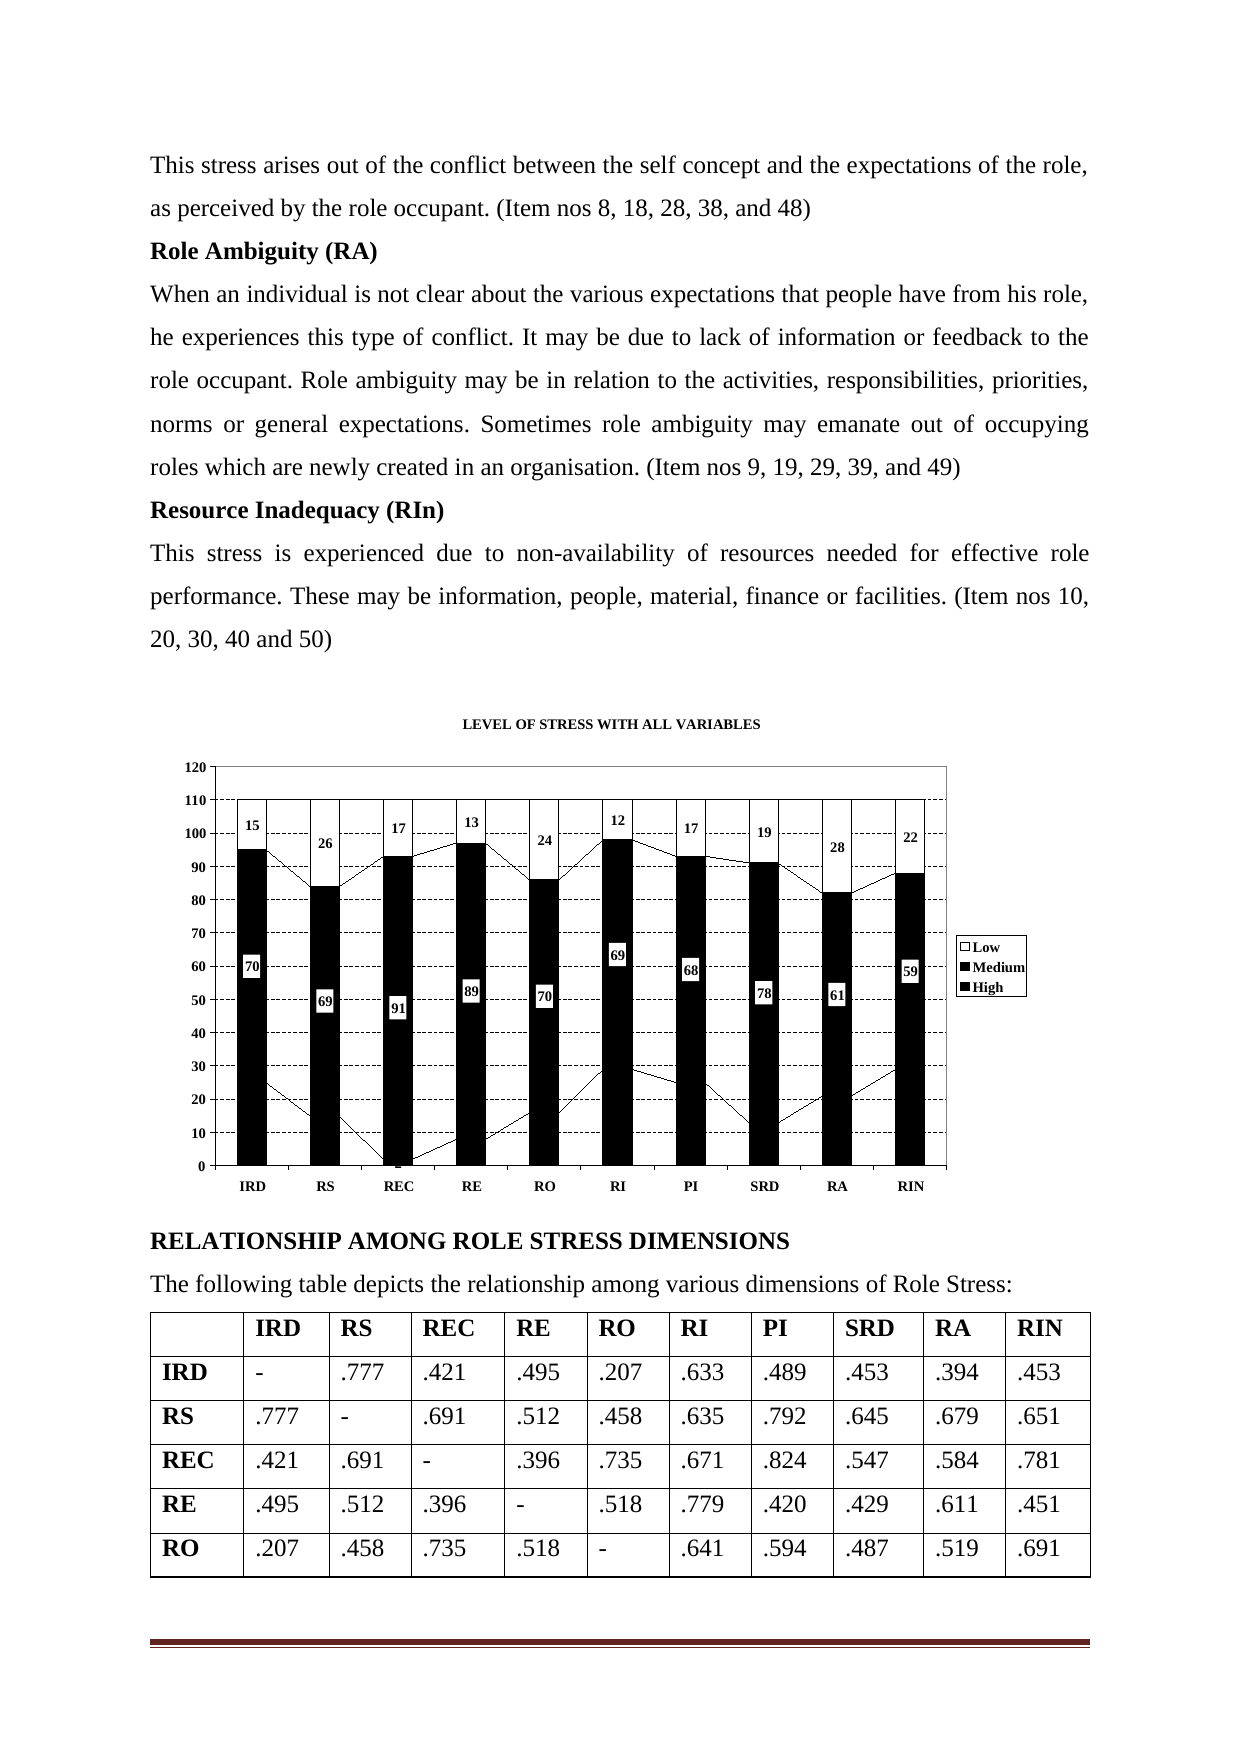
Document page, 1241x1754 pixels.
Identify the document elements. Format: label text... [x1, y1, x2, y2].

table_cell .453 [834, 1357, 923, 1400]
text When an individual is not clear about the various expectations that people have from his role, he experiences this type of conflict. It may be due to lack of information or feedback to the role occupant. Role ambiguity may be in relation to the activities, responsibilities, priorities, norms or general expectations. Sometimes role ambiguity may emanate out of occupying roles which are newly created in an organisation. (Item nos 9, 19, 29, 39, and 49) [150, 279, 1090, 481]
table_cell RS [151, 1401, 243, 1444]
table_cell .679 [924, 1401, 1005, 1444]
table_cell .645 [834, 1401, 923, 1444]
table_cell .421 [244, 1445, 329, 1488]
text This stress arises out of the conflict between the self concept and the expectations of the role, as perceived by the role occupant. (Item nos 8, 18, 28, 38, and 48) [150, 150, 1090, 222]
text Resource Inadequacy (RIn) [150, 495, 1090, 524]
table_cell .421 [412, 1357, 504, 1400]
table_header RS [330, 1313, 411, 1356]
text Role Ambiguity (RA) [150, 236, 1090, 265]
table_cell .641 [670, 1534, 751, 1576]
table_cell .396 [412, 1489, 504, 1532]
text The following table depicts the relationship among various dimensions of Role Stress: [150, 1269, 1090, 1298]
table_cell .735 [412, 1534, 504, 1576]
table_cell .691 [330, 1445, 411, 1488]
table_cell .451 [1006, 1489, 1090, 1532]
table_cell .495 [505, 1357, 587, 1400]
table_cell .518 [505, 1534, 587, 1576]
table_cell .518 [588, 1489, 669, 1532]
table_cell .735 [588, 1445, 669, 1488]
text RELATIONSHIP AMONG ROLE STRESS DIMENSIONS [150, 667, 1090, 1254]
table_cell .671 [670, 1445, 751, 1488]
table_cell .633 [670, 1357, 751, 1400]
table_cell .512 [505, 1401, 587, 1444]
table_header RE [505, 1313, 587, 1356]
table_header RI [670, 1313, 751, 1356]
text This stress is experienced due to non-availability of resources needed for effective role performance. These may be information, people, material, finance or facilities. (Item nos 10, 20, 30, 40 and 50) [150, 538, 1090, 653]
table_cell .495 [244, 1489, 329, 1532]
table_cell .824 [752, 1445, 833, 1488]
table_cell - [588, 1534, 669, 1576]
table_cell .519 [924, 1534, 1005, 1576]
table_cell .792 [752, 1401, 833, 1444]
table_cell .487 [834, 1534, 923, 1576]
table_cell .420 [752, 1489, 833, 1532]
table_cell IRD [151, 1357, 243, 1400]
table_cell - [330, 1401, 411, 1444]
table_cell REC [151, 1445, 243, 1488]
table_cell .489 [752, 1357, 833, 1400]
table_cell .429 [834, 1489, 923, 1532]
table_cell .547 [834, 1445, 923, 1488]
table_cell .458 [588, 1401, 669, 1444]
table_header RIN [1006, 1313, 1090, 1356]
table_cell - [244, 1357, 329, 1400]
table_header REC [412, 1313, 504, 1356]
table_cell RE [151, 1489, 243, 1532]
table_header RO [588, 1313, 669, 1356]
table_header [151, 1313, 243, 1356]
table_cell .651 [1006, 1401, 1090, 1444]
table_cell .594 [752, 1534, 833, 1576]
table_cell .512 [330, 1489, 411, 1532]
table_cell - [412, 1445, 504, 1488]
table_cell .207 [588, 1357, 669, 1400]
table_cell .777 [330, 1357, 411, 1400]
table_cell .691 [1006, 1534, 1090, 1576]
table_cell .394 [924, 1357, 1005, 1400]
table_cell .779 [670, 1489, 751, 1532]
table_cell RO [151, 1534, 243, 1576]
table_cell .781 [1006, 1445, 1090, 1488]
table_cell .458 [330, 1534, 411, 1576]
table_cell - [505, 1489, 587, 1532]
table_header IRD [244, 1313, 329, 1356]
table_header PI [752, 1313, 833, 1356]
table_cell .691 [412, 1401, 504, 1444]
table_cell .584 [924, 1445, 1005, 1488]
table_cell .207 [244, 1534, 329, 1576]
table_cell .453 [1006, 1357, 1090, 1400]
table_header SRD [834, 1313, 923, 1356]
table_header RA [924, 1313, 1005, 1356]
table_cell .396 [505, 1445, 587, 1488]
table_cell .611 [924, 1489, 1005, 1532]
table_cell .635 [670, 1401, 751, 1444]
table_cell .777 [244, 1401, 329, 1444]
